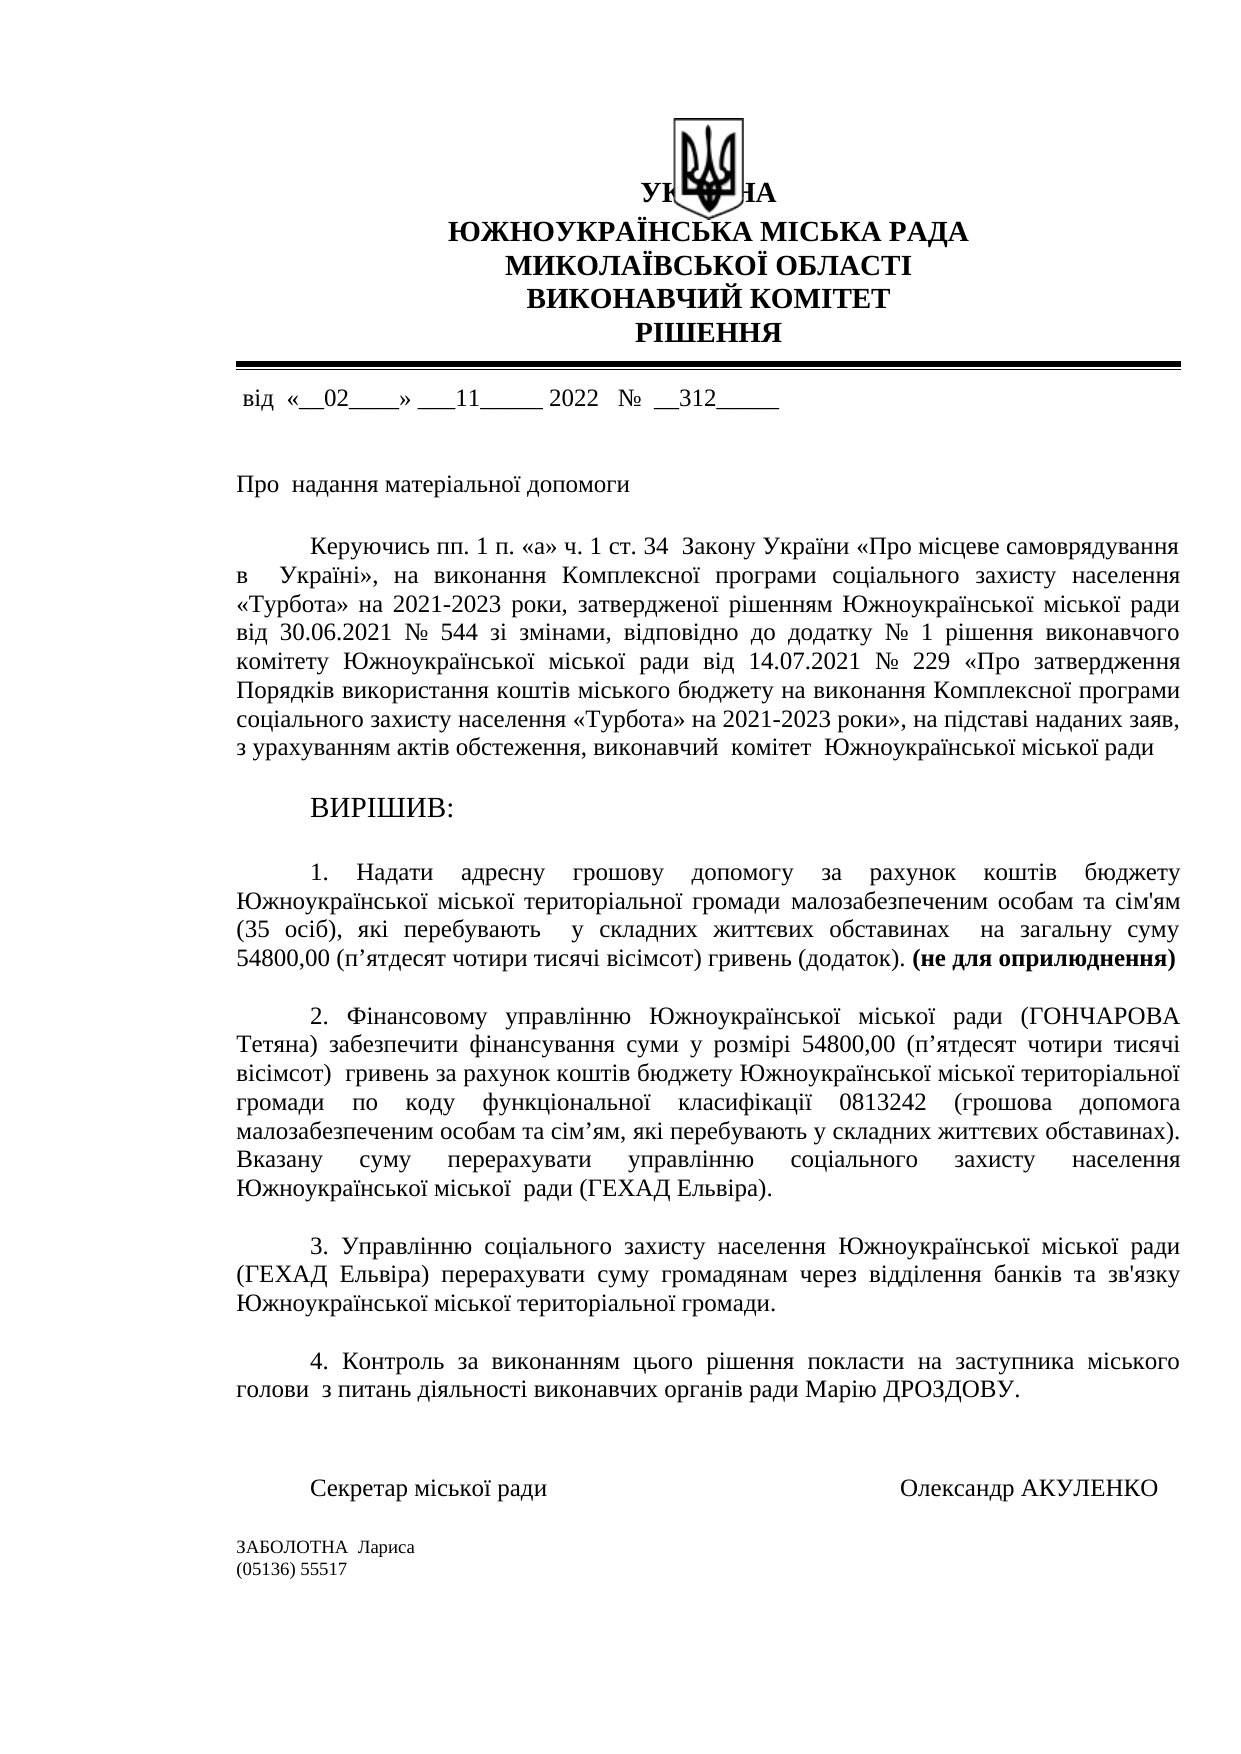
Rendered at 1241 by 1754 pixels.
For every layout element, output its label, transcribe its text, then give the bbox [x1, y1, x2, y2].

text Секретар міської ради Олександр АКУЛЕНКО [236, 1473, 1181, 1502]
text 1. Надати адресну грошову допомогу за рахунок коштів бюджету Южноукраїнської міської територіальної громади малозабезпеченим особам та сім'ям (35 осіб), які перебувають у складних життєвих обставинах на загальну суму 54800,00 (п’ятдесят чотири тисячі вісімсот) гривень (додаток). (не для оприлюднення) [236, 857, 1181, 972]
text ВИРІШИВ: [236, 790, 1181, 823]
text Про надання матеріальної допомоги [236, 469, 1181, 498]
text 4. Контроль за виконанням цього рішення покласти на заступника міського голови з питань діяльності виконавчих органів ради Марію ДРОЗДОВУ. [236, 1346, 1181, 1403]
text Керуючись пп. 1 п. «а» ч. 1 ст. 34 Закону України «Про місцеве самоврядування в Україні», на виконання Комплексної програми соціального захисту населення «Турбота» на 2021-2023 роки, затвердженої рішенням Южноукраїнської міської ради від 30.06.2021 № 544 зі змінами, відповідно до додатку № 1 рішення виконавчого комітету Южноукраїнської міської ради від 14.07.2021 № 229 «Про затвердження Порядків використання коштів міського бюджету на виконання Комплексної програми соціального захисту населення «Турбота» на 2021-2023 роки», на підставі наданих заяв, з урахуванням актів обстеження, виконавчий комітет Южноукраїнської міської ради [236, 531, 1181, 761]
text від «__02____» ___11_____ 2022 № __312_____ [236, 383, 1181, 411]
text ЗАБОЛОТНА Лариса [236, 1536, 1181, 1558]
text 3. Управлінню соціального захисту населення Южноукраїнської міської ради (ГЕХАД Ельвіра) перерахувати суму громадянам через відділення банків та зв'язку Южноукраїнської міської територіальної громади. [236, 1231, 1181, 1317]
text 2. Фінансовому управлінню Южноукраїнської міської ради (ГОНЧАРОВА Тетяна) забезпечити фінансування суми у розмірі 54800,00 (п’ятдесят чотири тисячі вісімсот) гривень за рахунок коштів бюджету Южноукраїнської міської територіальної громади по коду функціональної класифікації 0813242 (грошова допомога малозабезпеченим особам та сім’ям, які перебувають у складних життєвих обставинах). Вказану суму перерахувати управлінню соціального захисту населення Южноукраїнської міської ради (ГЕХАД Ельвіра). [236, 1001, 1181, 1202]
text (05136) 55517 [236, 1558, 1181, 1579]
table_header УКРАЇНА ЮЖНОУКРАЇНСЬКА МІСЬКА РАДА МИКОЛАЇВСЬКОЇ ОБЛАСТІ ВИКОНАВЧИЙ КОМІТЕТ РІШЕННЯ [236, 176, 1181, 361]
